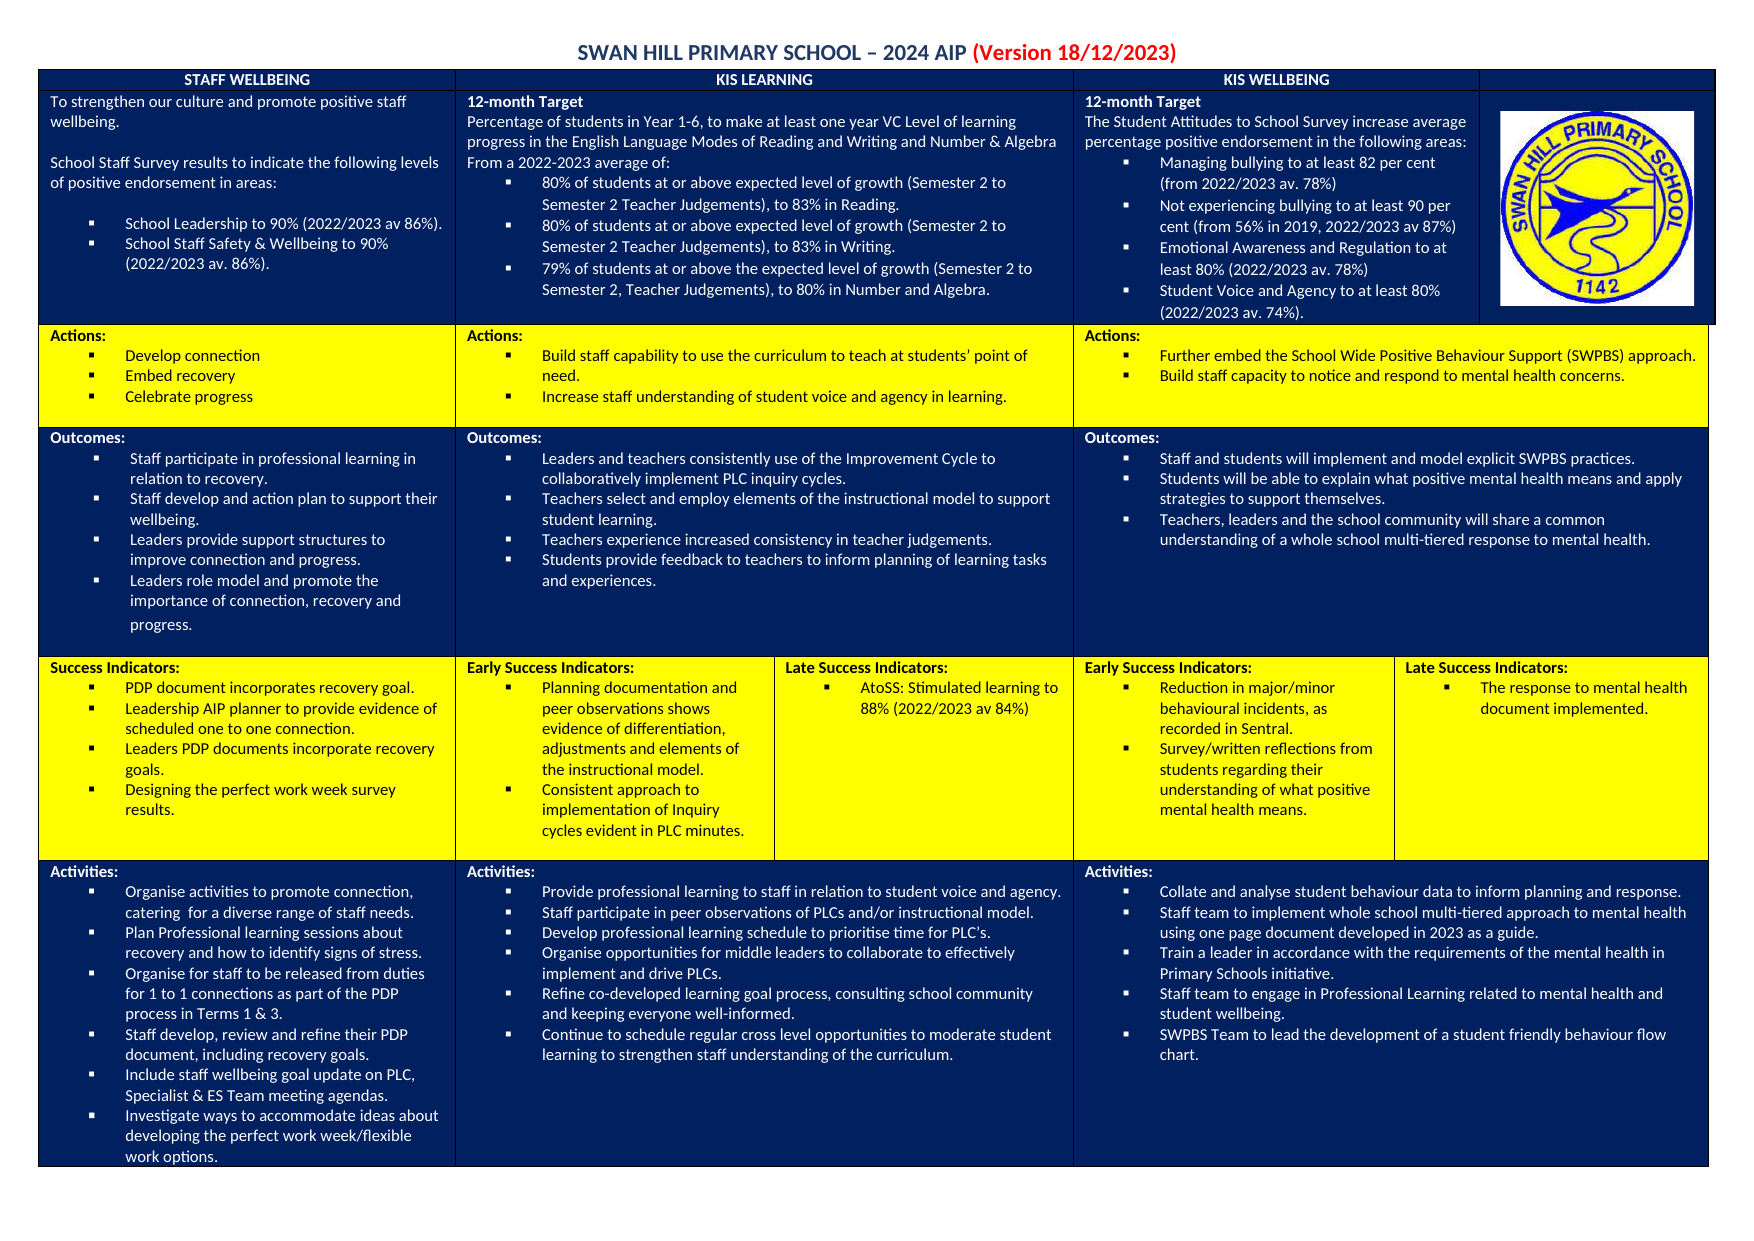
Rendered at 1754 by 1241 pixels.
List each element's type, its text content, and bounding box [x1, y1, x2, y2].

table_cell Activities: Provide professional learning to staff in relation to student voice and agency. Staff participate in peer observations of PLCs and/or instructional model. Develop professional learning schedule to prioritise time for PLC’s. Organise opportunities for middle leaders to collaborate to effectively implement and drive PLCs. Refine co-developed learning goal process, consulting school community and keeping everyone well-informed. Continue to schedule regular cross level opportunities to moderate student learning to strengthen staff understanding of the curriculum. [456, 861, 1073, 1166]
table_cell Late Success Indicators: The response to mental health document implemented. [1395, 657, 1708, 860]
table_header STAFF WELLBEING [39, 70, 455, 90]
table_cell Actions: Develop connection Embed recovery Celebrate progress [39, 325, 455, 427]
table_cell Late Success Indicators: AtoSS: Stimulated learning to 88% (2022/2023 av 84%) [775, 657, 1073, 860]
table_cell Early Success Indicators: Planning documentation and peer observations shows evidence of differentiation, adjustments and elements of the instructional model. Consistent approach to implementation of Inquiry cycles evident in PLC minutes. [456, 657, 774, 860]
table_cell Actions: Further embed the School Wide Positive Behaviour Support (SWPBS) approach. Build staff capacity to notice and respond to mental health concerns. [1074, 325, 1708, 427]
table_cell Activities: Organise activities to promote connection, catering for a diverse range of staff needs. Plan Professional learning sessions about recovery and how to identify signs of stress. Organise for staff to be released from duties for 1 to 1 connections as part of the PDP process in Terms 1 & 3. Staff develop, review and refine their PDP document, including recovery goals. Include staff wellbeing goal update on PLC, Specialist & ES Team meeting agendas. Investigate ways to accommodate ideas about developing the perfect work week/flexible work options. [39, 861, 455, 1166]
table_cell 12-month Target The Student Attitudes to School Survey increase average percentage positive endorsement in the following areas: Managing bullying to at least 82 per cent (from 2022/2023 av. 78%) Not experiencing bullying to at least 90 per cent (from 56% in 2019, 2022/2023 av 87%) Emotional Awareness and Regulation to at least 80% (2022/2023 av. 78%) Student Voice and Agency to at least 80% (2022/2023 av. 74%). [1074, 91, 1479, 324]
table_cell 12-month Target Percentage of students in Year 1-6, to make at least one year VC Level of learning progress in the English Language Modes of Reading and Writing and Number & Algebra From a 2022-2023 average of: 80% of students at or above expected level of growth (Semester 2 to Semester 2 Teacher Judgements), to 83% in Reading. 80% of students at or above expected level of growth (Semester 2 to Semester 2 Teacher Judgements), to 83% in Writing. 79% of students at or above the expected level of growth (Semester 2 to Semester 2, Teacher Judgements), to 80% in Number and Algebra. [456, 91, 1073, 324]
table_cell To strengthen our culture and promote positive staff wellbeing. School Staff Survey results to indicate the following levels of positive endorsement in areas: School Leadership to 90% (2022/2023 av 86%). School Staff Safety & Wellbeing to 90% (2022/2023 av. 86%). [39, 91, 455, 324]
table_cell [1480, 91, 1714, 324]
table_cell Outcomes: Staff participate in professional learning in relation to recovery. Staff develop and action plan to support their wellbeing. Leaders provide support structures to improve connection and progress. Leaders role model and promote the importance of connection, recovery and progress. [39, 428, 455, 656]
table_cell Activities: Collate and analyse student behaviour data to inform planning and response. Staff team to implement whole school multi-tiered approach to mental health using one page document developed in 2023 as a guide. Train a leader in accordance with the requirements of the mental health in Primary Schools initiative. Staff team to engage in Professional Learning related to mental health and student wellbeing. SWPBS Team to lead the development of a student friendly behaviour flow chart. [1074, 861, 1708, 1166]
table_header KIS LEARNING [456, 70, 1073, 90]
table_header [1480, 70, 1714, 90]
table_cell Success Indicators: PDP document incorporates recovery goal. Leadership AIP planner to provide evidence of scheduled one to one connection. Leaders PDP documents incorporate recovery goals. Designing the perfect work week survey results. [39, 657, 455, 860]
text SWAN HILL PRIMARY SCHOOL – 2024 AIP (Version 18/12/2023) [38, 38, 1716, 66]
table_header KIS WELLBEING [1074, 70, 1479, 90]
table_cell Early Success Indicators: Reduction in major/minor behavioural incidents, as recorded in Sentral. Survey/written reflections from students regarding their understanding of what positive mental health means. [1074, 657, 1394, 860]
table_cell Actions: Build staff capability to use the curriculum to teach at students’ point of need. Increase staff understanding of student voice and agency in learning. [456, 325, 1073, 427]
table_cell Outcomes: Staff and students will implement and model explicit SWPBS practices. Students will be able to explain what positive mental health means and apply strategies to support themselves. Teachers, leaders and the school community will share a common understanding of a whole school multi-tiered response to mental health. [1074, 428, 1708, 656]
picture [1500, 111, 1695, 306]
table_cell Outcomes: Leaders and teachers consistently use of the Improvement Cycle to collaboratively implement PLC inquiry cycles. Teachers select and employ elements of the instructional model to support student learning. Teachers experience increased consistency in teacher judgements. Students provide feedback to teachers to inform planning of learning tasks and experiences. [456, 428, 1073, 656]
